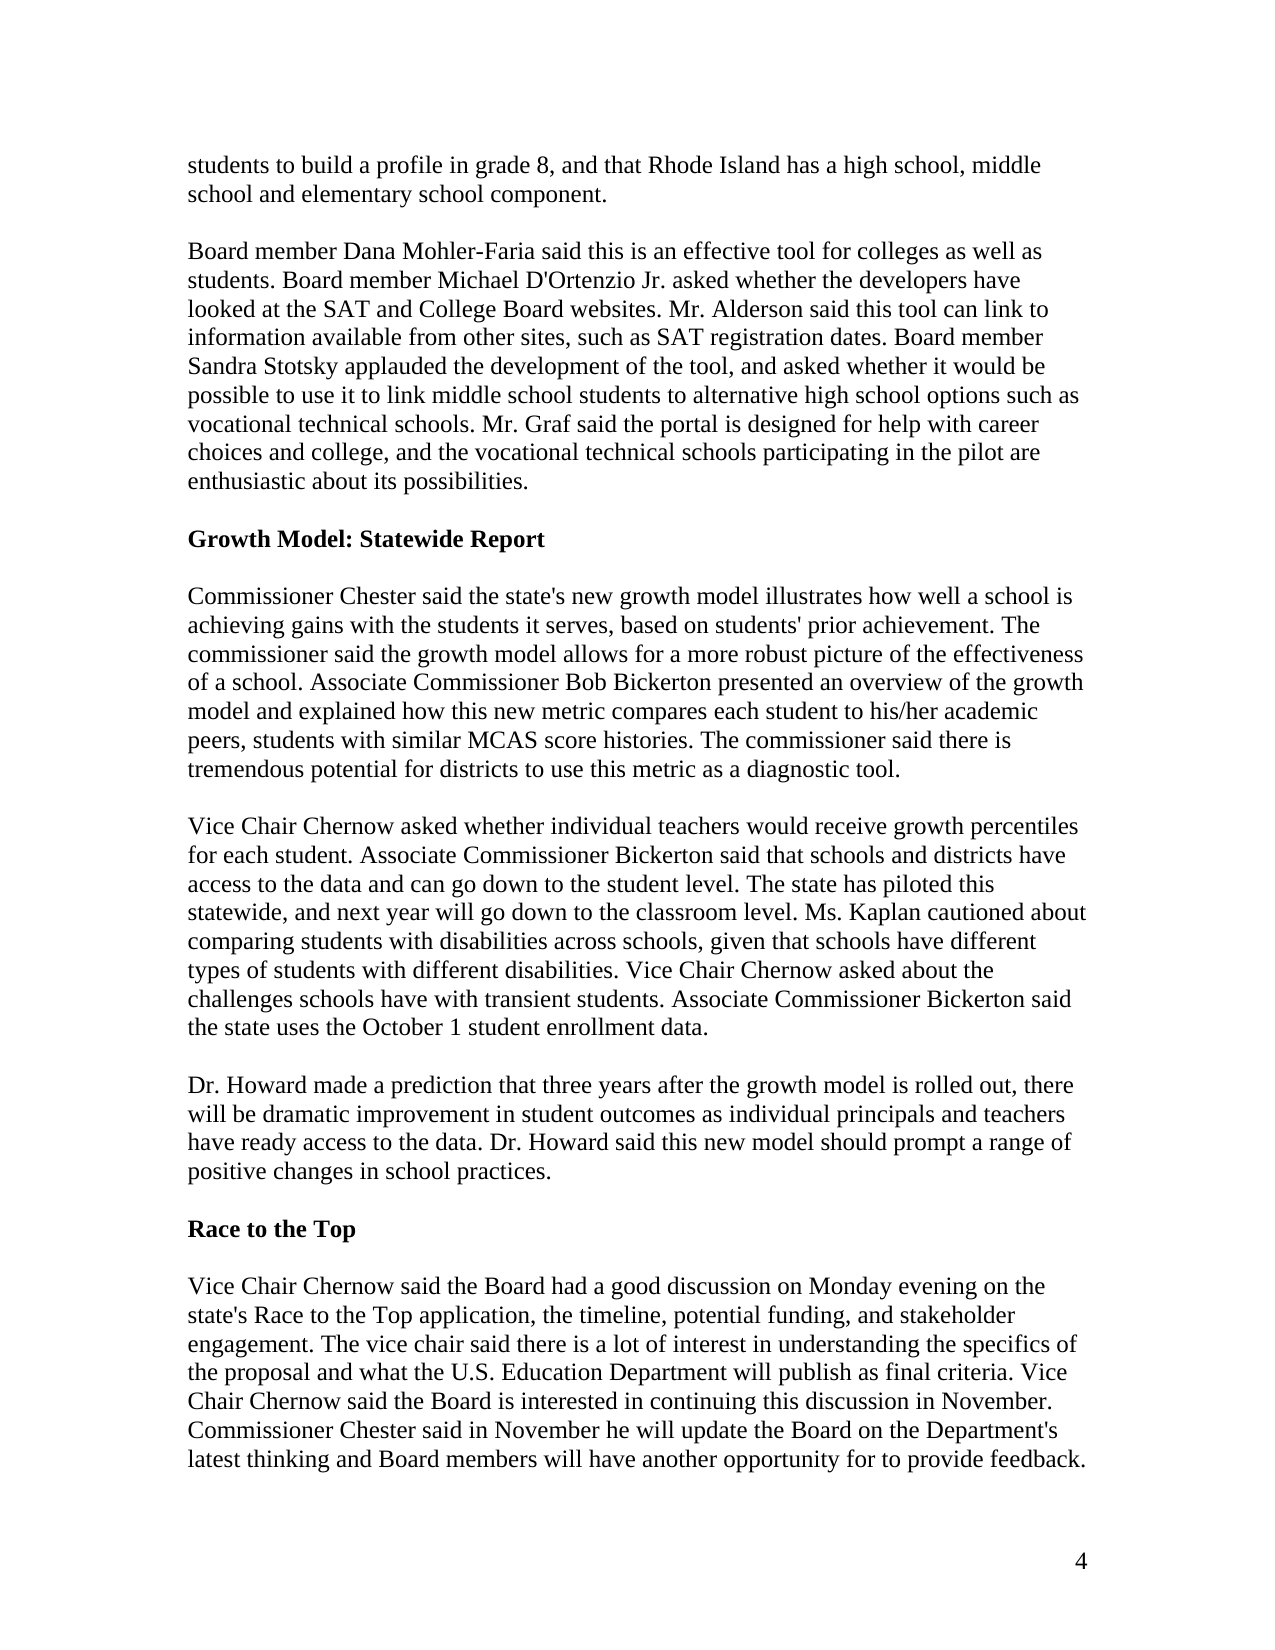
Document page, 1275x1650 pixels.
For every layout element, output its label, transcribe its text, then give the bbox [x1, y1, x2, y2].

text Vice Chair Chernow asked whether individual teachers would receive growth percentiles for each student. Associate Commissioner Bickerton said that schools and districts have access to the data and can go down to the student level. The state has piloted this statewide, and next year will go down to the classroom level. Ms. Kaplan cautioned about comparing students with disabilities across schools, given that schools have different types of students with different disabilities. Vice Chair Chernow asked about the challenges schools have with transient students. Associate Commissioner Bickerton said the state uses the October 1 student enrollment data. [187, 811, 1087, 1041]
text Race to the Top [187, 1214, 1087, 1242]
text Dr. Howard made a prediction that three years after the growth model is rolled out, there will be dramatic improvement in student outcomes as individual principals and teachers have ready access to the data. Dr. Howard said this new model should prompt a range of positive changes in school practices. [187, 1070, 1087, 1185]
text Growth Model: Statewide Report [187, 524, 1087, 552]
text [187, 150, 1087, 207]
text Board member Dana Mohler-Faria said this is an effective tool for colleges as well as students. Board member Michael D'Ortenzio Jr. asked whether the developers have looked at the SAT and College Board websites. Mr. Alderson said this tool can link to information available from other sites, such as SAT registration dates. Board member Sandra Stotsky applauded the development of the tool, and asked whether it would be possible to use it to link middle school students to alternative high school options such as vocational technical schools. Mr. Graf said the portal is designed for help with career choices and college, and the vocational technical schools participating in the pilot are enthusiastic about its possibilities. [187, 236, 1087, 495]
text Commissioner Chester said the state's new growth model illustrates how well a school is achieving gains with the students it serves, based on students' prior achievement. The commissioner said the growth model allows for a more robust picture of the effectiveness of a school. Associate Commissioner Bob Bickerton presented an overview of the growth model and explained how this new metric compares each student to his/her academic peers, students with similar score histories. The commissioner said there is tremendous potential for districts to use this metric as a diagnostic tool. [187, 581, 1087, 782]
text Vice Chair Chernow said the Board had a good discussion on Monday evening on the state's Race to the Top application, the timeline, potential funding, and stakeholder engagement. The vice chair said there is a lot of interest in understanding the specifics of the proposal and what the U.S. Education Department will publish as final criteria. Vice Chair Chernow said the Board is interested in continuing this discussion in November. Commissioner Chester said in November he will update the Board on the Department's latest thinking and Board members will have another opportunity for to provide feedback. [187, 1271, 1087, 1472]
